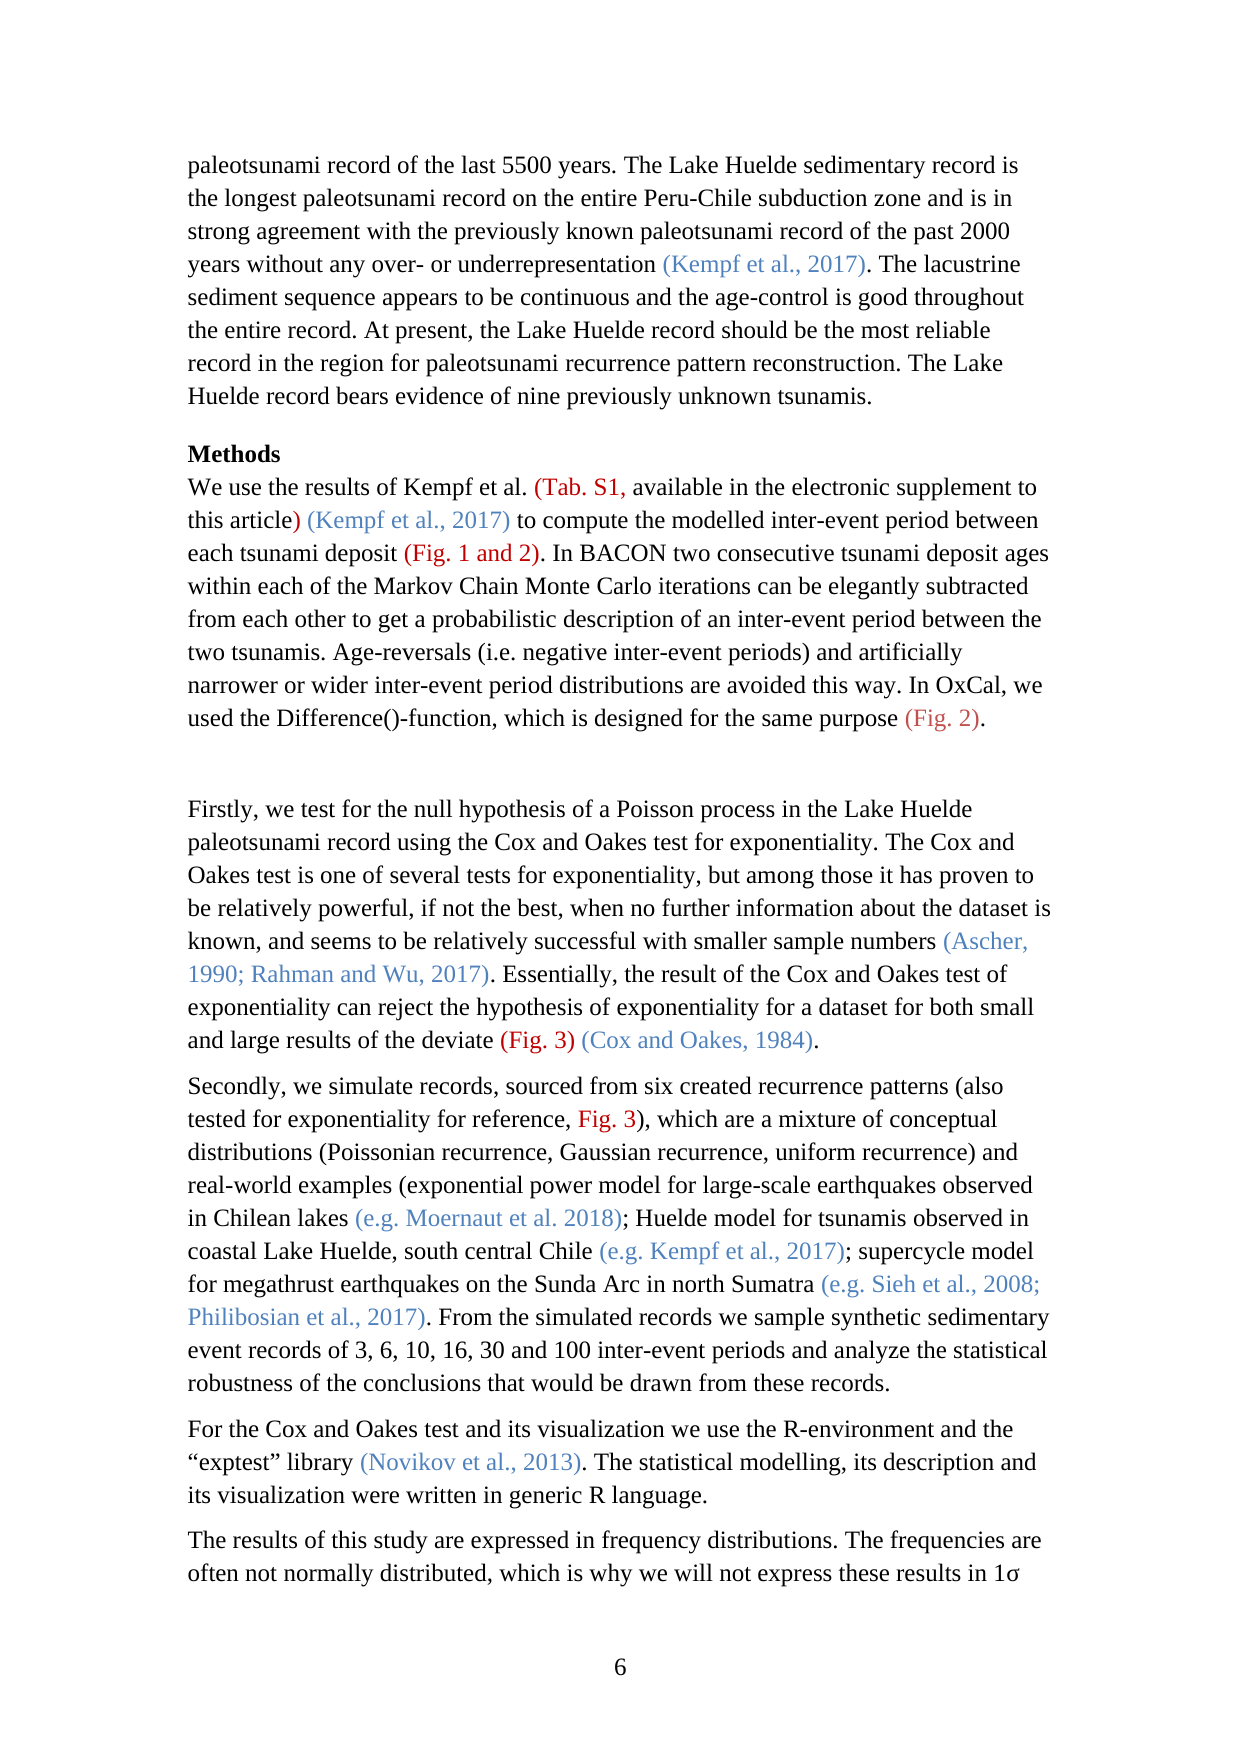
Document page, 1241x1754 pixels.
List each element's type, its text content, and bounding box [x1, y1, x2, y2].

text Secondly, we simulate records, sourced from six created recurrence patterns (also tested for exponentiality for reference, Fig. 3), which are a mixture of conceptual distributions (Poissonian recurrence, Gaussian recurrence, uniform recurrence) and real-world examples (exponential power model for large-scale earthquakes observed in Chilean lakes (e.g. Moernaut et al. 2018); Huelde model for tsunamis observed in coastal Lake Huelde, south central Chile (e.g. Kempf et al., 2017); supercycle model for megathrust earthquakes on the Sunda Arc in north Sumatra (e.g. Sieh et al., 2008; Philibosian et al., 2017). From the simulated records we sample synthetic sedimentary event records of 3, 6, 10, 16, 30 and 100 inter-event periods and analyze the statistical robustness of the conclusions that would be drawn from these records. [187, 1071, 1053, 1397]
text We use the results of Kempf et al. (Tab. S1, available in the electronic supplement to this article) (Kempf et al., 2017) to compute the modelled inter-event period between each tsunami deposit (Fig. 1 and 2). In BACON two consecutive tsunami deposit ages within each of the Markov Chain Monte Carlo iterations can be elegantly subtracted from each other to get a probabilistic description of an inter-event period between the two tsunamis. Age-reversals (i.e. negative inter-event periods) and artificially narrower or wider inter-event period distributions are avoided this way. In OxCal, we used the Difference()-function, which is designed for the same purpose (Fig. 2). [187, 472, 1053, 732]
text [187, 150, 1053, 410]
subtitle Methods [187, 439, 1053, 468]
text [187, 1525, 1053, 1587]
text Firstly, we test for the null hypothesis of a Poisson process in the Lake Huelde paleotsunami record using the Cox and Oakes test for exponentiality. The Cox and Oakes test is one of several tests for exponentiality, but among those it has proven to be relatively powerful, if not the best, when no further information about the dataset is known, and seems to be relatively successful with smaller sample numbers (Ascher, 1990; Rahman and Wu, 2017). Essentially, the result of the Cox and Oakes test of exponentiality can reject the hypothesis of exponentiality for a dataset for both small and large results of the deviate (Fig. 3) (Cox and Oakes, 1984). [187, 794, 1053, 1054]
text For the Cox and Oakes test and its visualization we use the R-environment and the “exptest” library (Novikov et al., 2013). The statistical modelling, its description and its visualization were written in generic R language. [187, 1414, 1053, 1508]
